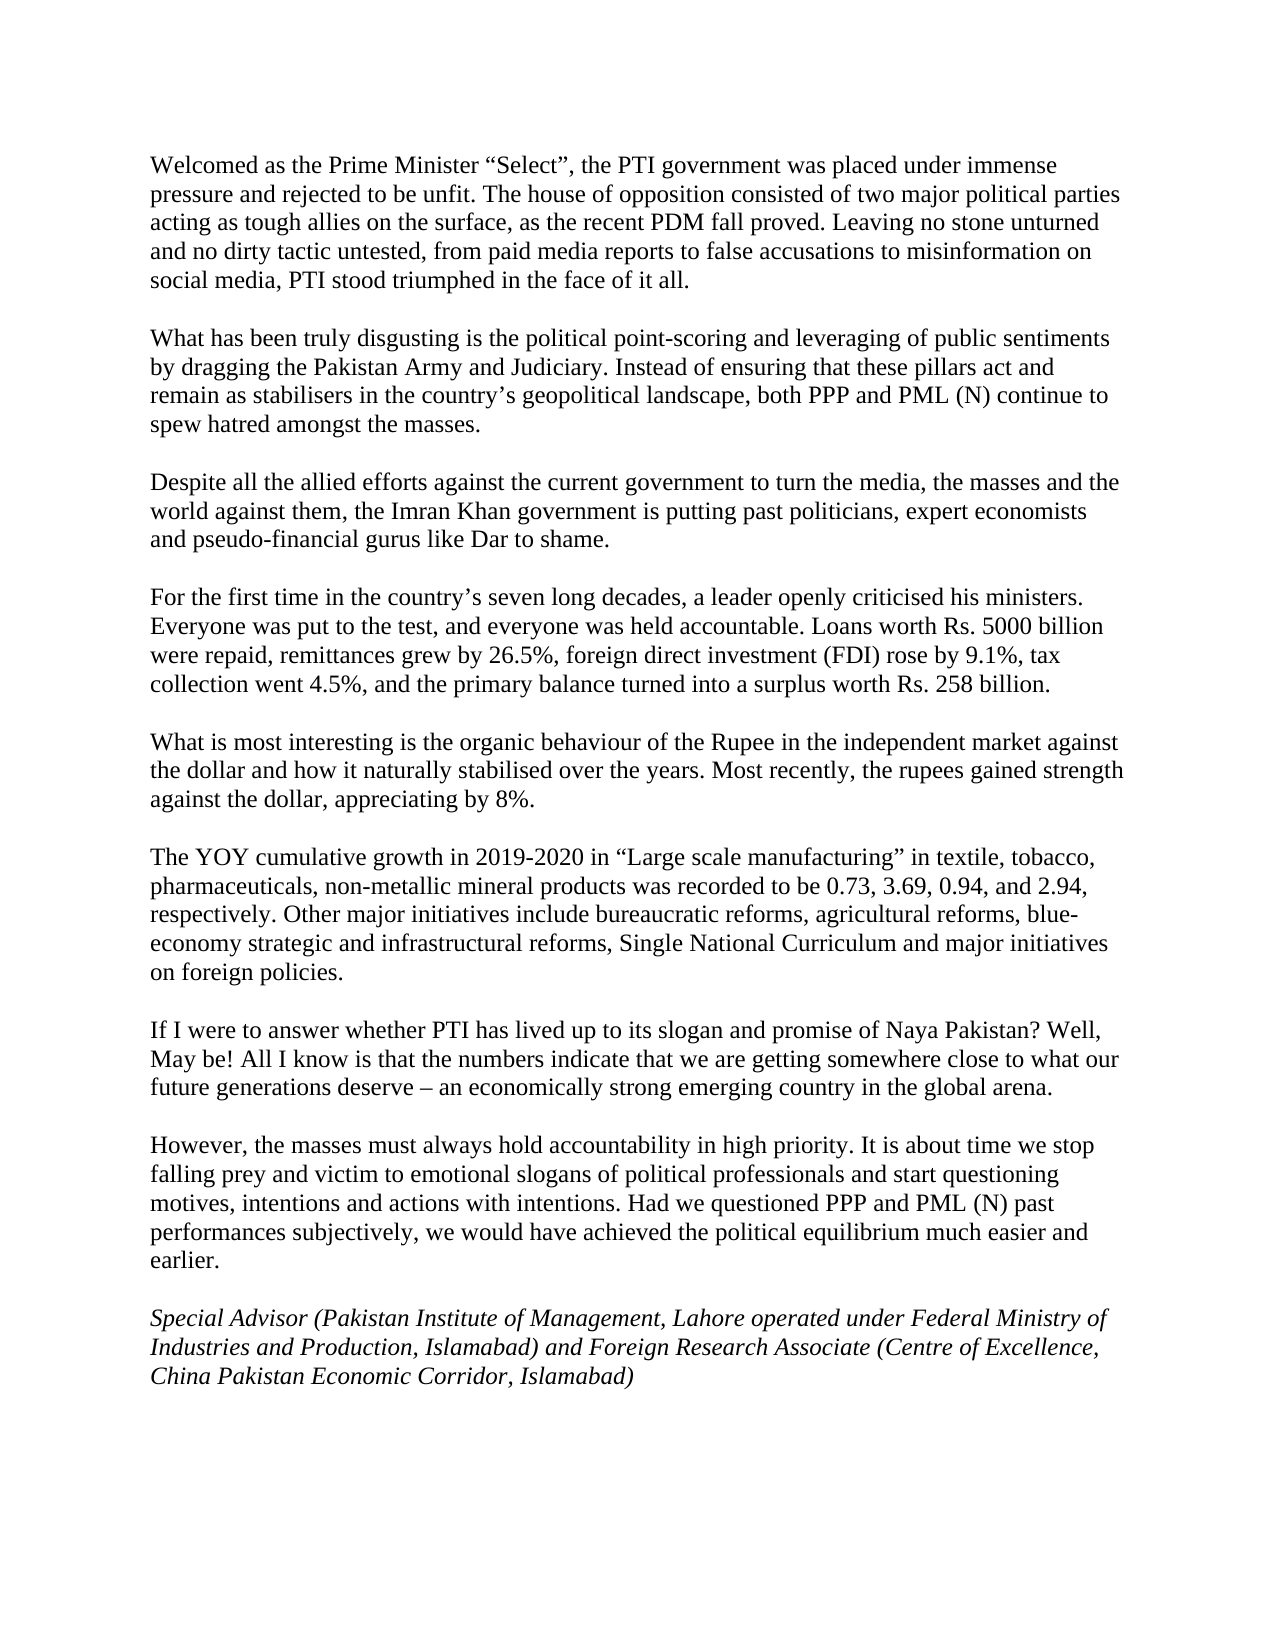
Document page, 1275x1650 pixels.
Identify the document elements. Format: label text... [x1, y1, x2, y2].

text However, the masses must always hold accountability in high priority. It is about time we stop falling prey and victim to emotional slogans of political professionals and start questioning motives, intentions and actions with intentions. Had we questioned PPP and PML (N) past performances subjectively, we would have achieved the political equilibrium much easier and earlier. [150, 1130, 1125, 1274]
text Welcomed as the Prime Minister “Select”, the PTI government was placed under immense pressure and rejected to be unfit. The house of opposition consisted of two major political parties acting as tough allies on the surface, as the recent PDM fall proved. Leaving no stone unturned and no dirty tactic untested, from paid media reports to false accusations to misinformation on social media, PTI stood triumphed in the face of it all. [150, 150, 1125, 294]
text The YOY cumulative growth in 2019-2020 in “Large scale manufacturing” in textile, tobacco, pharmaceuticals, non-metallic mineral products was recorded to be 0.73, 3.69, 0.94, and 2.94, respectively. Other major initiatives include bureaucratic reforms, agricultural reforms, blue-economy strategic and infrastructural reforms, Single National Curriculum and major initiatives on foreign policies. [150, 842, 1125, 986]
text If I were to answer whether PTI has lived up to its slogan and promise of Naya Pakistan? Well, May be! All I know is that the numbers indicate that we are getting somewhere close to what our future generations deserve – an economically strong emerging country in the global arena. [150, 1015, 1125, 1101]
text What is most interesting is the organic behaviour of the Rupee in the independent market against the dollar and how it naturally stabilised over the years. Most recently, the rupees gained strength against the dollar, appreciating by 8%. [150, 727, 1125, 813]
text Despite all the allied efforts against the current government to turn the media, the masses and the world against them, the Imran Khan government is putting past politicians, expert economists and pseudo-financial gurus like Dar to shame. [150, 467, 1125, 553]
text For the first time in the country’s seven long decades, a leader openly criticised his ministers. Everyone was put to the test, and everyone was held accountable. Loans worth Rs. 5000 billion were repaid, remittances grew by 26.5%, foreign direct investment (FDI) rose by 9.1%, tax collection went 4.5%, and the primary balance turned into a surplus worth Rs. 258 billion. [150, 582, 1125, 697]
text What has been truly disgusting is the political point-scoring and leveraging of public sentiments by dragging the Pakistan Army and Judiciary. Instead of ensuring that these pillars act and remain as stabilisers in the country’s geopolitical landscape, both PPP and PML (N) continue to spew hatred amongst the masses. [150, 323, 1125, 438]
text Special Advisor (Pakistan Institute of Management, Lahore operated under Federal Ministry of Industries and Production, Islamabad) and Foreign Research Associate (Centre of Excellence, China Pakistan Economic Corridor, Islamabad) [150, 1303, 1125, 1389]
